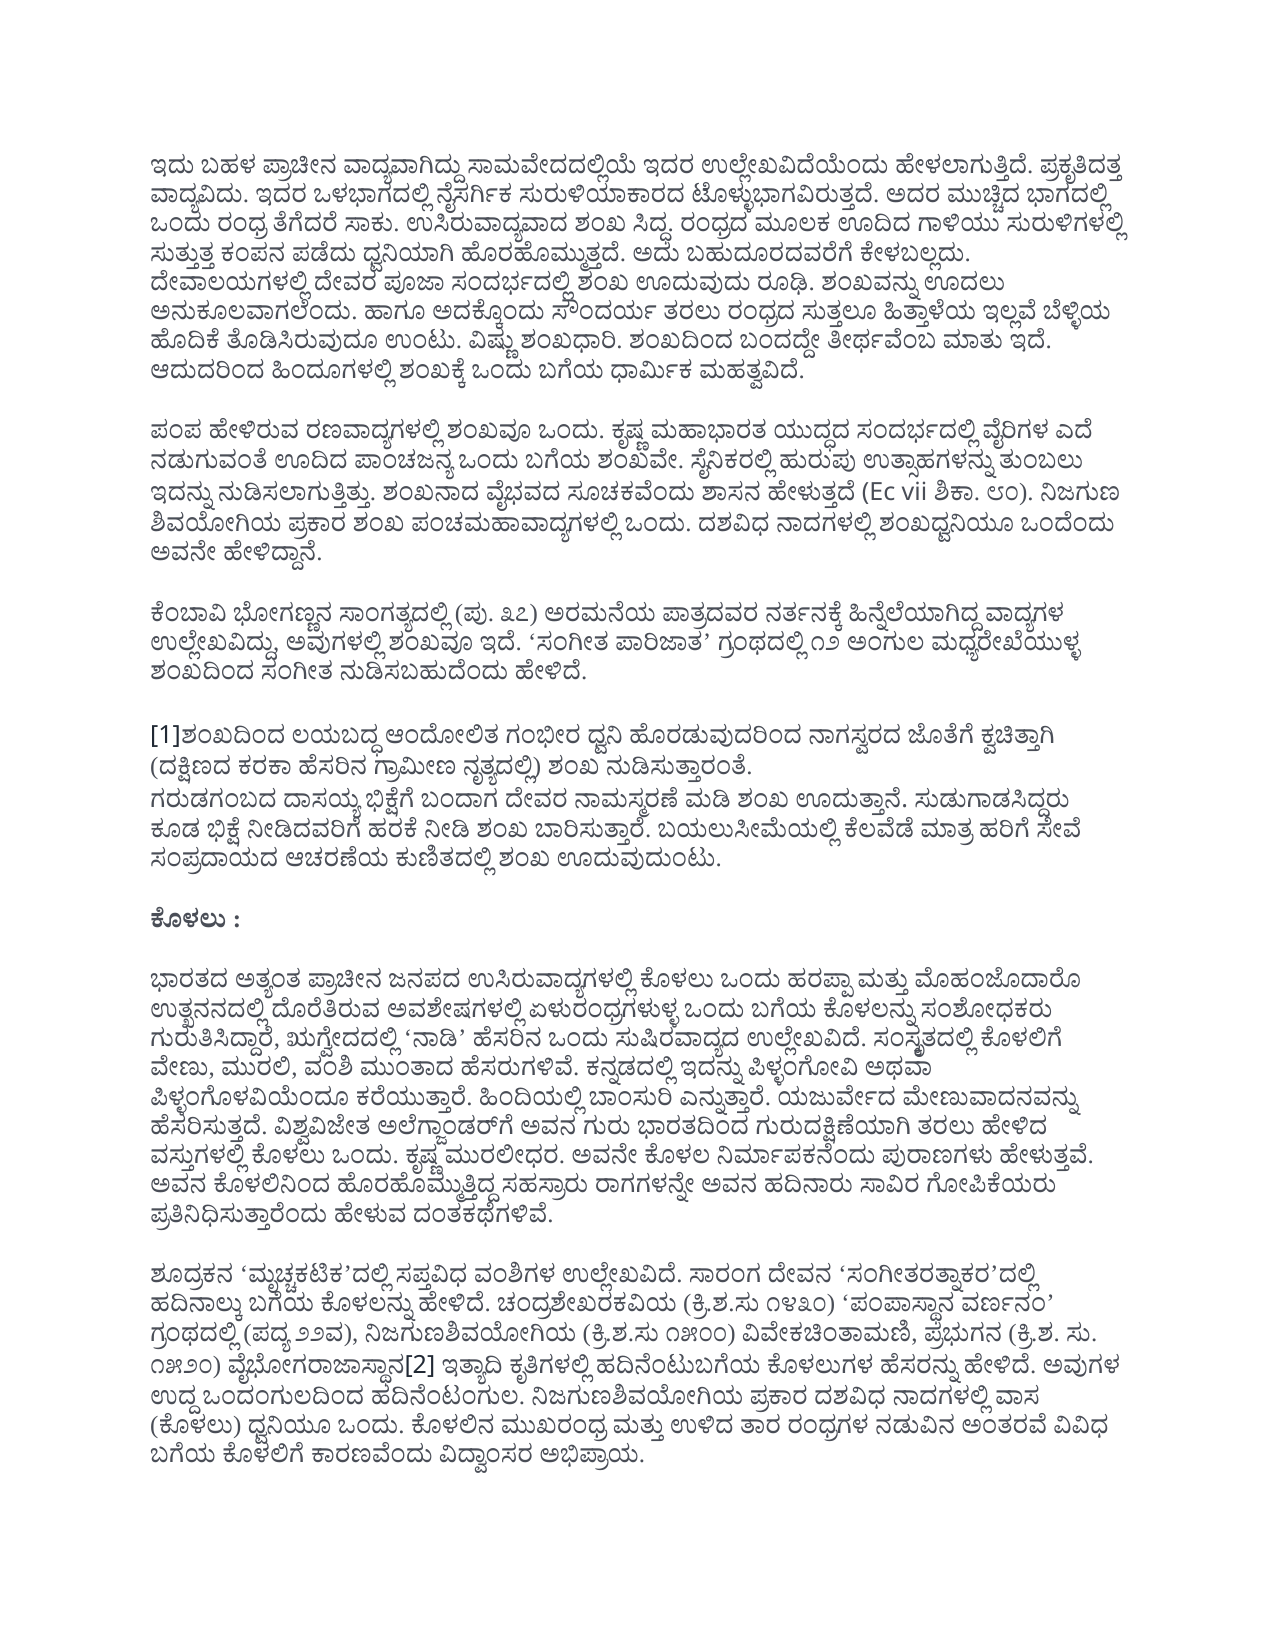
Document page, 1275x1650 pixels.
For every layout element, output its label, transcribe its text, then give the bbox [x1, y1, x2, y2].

text ಗರುಡಗಂಬದ ದಾಸಯ್ಯ ಭಿಕ್ಷೆಗೆ ಬಂದಾಗ ದೇವರ ನಾಮಸ್ಮರಣೆ ಮಡಿ ಶಂಖ ಊದುತ್ತಾನೆ. ಸುಡುಗಾಡಸಿದ್ದರು ಕೂಡ ಭಿಕ್ಷೆ ನೀಡಿದವರಿಗೆ ಹರಕೆ ನೀಡಿ ಶಂಖ ಬಾರಿಸುತ್ತಾರೆ. ಬಯಲುಸೀಮೆಯಲ್ಲಿ ಕೆಲವೆಡೆ ಮಾತ್ರ ಹರಿಗೆ ಸೇವೆ ಸಂಪ್ರದಾಯದ ಆಚರಣೆಯ ಕುಣಿತದಲ್ಲಿ ಶಂಖ ಊದುವುದುಂಟು. [150, 780, 1125, 873]
text ಕೆಂಬಾವಿ ಭೋಗಣ್ಣನ ಸಾಂಗತ್ಯದಲ್ಲಿ (ಪು. ೩೭) ಅರಮನೆಯ ಪಾತ್ರದವರ ನರ್ತನಕ್ಕೆ ಹಿನ್ನೆಲೆಯಾಗಿದ್ದ ವಾದ್ಯಗಳ ಉಲ್ಲೇಖವಿದ್ದು, ಅವುಗಳಲ್ಲಿ ಶಂಖವೂ ಇದೆ. ‘ಸಂಗೀತ ಪಾರಿಜಾತ’ ಗ್ರಂಥದಲ್ಲಿ ೧೨ ಅಂಗುಲ ಮಧ್ಯರೇಖೆಯುಳ್ಳ ಶಂಖದಿಂದ ಸಂಗೀತ ನುಡಿಸಬಹುದೆಂದು ಹೇಳಿದೆ. [150, 598, 1125, 686]
text ಇದು ಬಹಳ ಪ್ರಾಚೀನ ವಾದ್ಯವಾಗಿದ್ದು ಸಾಮವೇದದಲ್ಲಿಯೆ ಇದರ ಉಲ್ಲೇಖವಿದೆಯೆಂದು ಹೇಳಲಾಗುತ್ತಿದೆ. ಪ್ರಕೃತಿದತ್ತ ವಾದ್ಯವಿದು. ಇದರ ಒಳಭಾಗದಲ್ಲಿ ನೈಸರ್ಗಿಕ ಸುರುಳಿಯಾಕಾರದ ಟೊಳ್ಳುಭಾಗವಿರುತ್ತದೆ. ಅದರ ಮುಚ್ಚಿದ ಭಾಗದಲ್ಲಿ ಒಂದು ರಂಧ್ರ ತೆಗೆದರೆ ಸಾಕು. ಉಸಿರುವಾದ್ಯವಾದ ಶಂಖ ಸಿದ್ಧ. ರಂಧ್ರದ ಮೂಲಕ ಊದಿದ ಗಾಳಿಯು ಸುರುಳಿಗಳಲ್ಲಿ ಸುತ್ತುತ್ತ ಕಂಪನ ಪಡೆದು ಧ್ವನಿಯಾಗಿ ಹೊರಹೊಮ್ಮುತ್ತದೆ. ಅದು ಬಹುದೂರದವರೆಗೆ ಕೇಳಬಲ್ಲದು. ದೇವಾಲಯಗಳಲ್ಲಿ ದೇವರ ಪೂಜಾ ಸಂದರ್ಭದಲ್ಲಿ ಶಂಖ ಊದುವುದು ರೂಢಿ. ಶಂಖವನ್ನು ಊದಲು ಅನುಕೂಲವಾಗಲೆಂದು. ಹಾಗೂ ಅದಕ್ಕೊಂದು ಸೌಂದರ್ಯ ತರಲು ರಂಧ್ರದ ಸುತ್ತಲೂ ಹಿತ್ತಾಳೆಯ ಇಲ್ಲವೆ ಬೆಳ್ಳಿಯ ಹೊದಿಕೆ ತೊಡಿಸಿರುವುದೂ ಉಂಟು. ವಿಷ್ಣು ಶಂಖಧಾರಿ. ಶಂಖದಿಂದ ಬಂದದ್ದೇ ತೀರ್ಥವೆಂಬ ಮಾತು ಇದೆ. ಆದುದರಿಂದ ಹಿಂದೂಗಳಲ್ಲಿ ಶಂಖಕ್ಕೆ ಒಂದು ಬಗೆಯ ಧಾರ್ಮಿಕ ಮಹತ್ವವಿದೆ. [150, 150, 1125, 384]
text ಭಾರತದ ಅತ್ಯಂತ ಪ್ರಾಚೀನ ಜನಪದ ಉಸಿರುವಾದ್ಯಗಳಲ್ಲಿ ಕೊಳಲು ಒಂದು ಹರಪ್ಪಾ ಮತ್ತು ಮೊಹಂಜೊದಾರೊ ಉತ್ಖನನದಲ್ಲಿ ದೊರೆತಿರುವ ಅವಶೇಷಗಳಲ್ಲಿ ಏಳುರಂಧ್ರಗಳುಳ್ಳ ಒಂದು ಬಗೆಯ ಕೊಳಲನ್ನು ಸಂಶೋಧಕರು ಗುರುತಿಸಿದ್ದಾರೆ, ಋಗ್ವೇದದಲ್ಲಿ ‘ನಾಡಿ’ ಹೆಸರಿನ ಒಂದು ಸುಷಿರವಾದ್ಯದ ಉಲ್ಲೇಖವಿದೆ. ಸಂಸ್ಕೃತದಲ್ಲಿ ಕೊಳಲಿಗೆ ವೇಣು, ಮುರಲಿ, ವಂಶಿ ಮುಂತಾದ ಹೆಸರುಗಳಿವೆ. ಕನ್ನಡದಲ್ಲಿ ಇದನ್ನು ಪಿಳ್ಳಂಗೋವಿ ಅಥವಾ ಪಿಳ್ಳಂಗೊಳವಿಯೆಂದೂ ಕರೆಯುತ್ತಾರೆ. ಹಿಂದಿಯಲ್ಲಿ ಬಾಂಸುರಿ ಎನ್ನುತ್ತಾರೆ. ಯಜುರ್ವೇದ ಮೇಣುವಾದನವನ್ನು ಹೆಸರಿಸುತ್ತದೆ. ವಿಶ್ವವಿಜೇತ ಅಲೆಗ್ಜಾಂಡರ್‌ಗೆ ಅವನ ಗುರು ಭಾರತದಿಂದ ಗುರುದಕ್ಷಿಣೆಯಾಗಿ ತರಲು ಹೇಳಿದ ವಸ್ತುಗಳಲ್ಲಿ ಕೊಳಲು ಒಂದು. ಕೃಷ್ಣ ಮುರಲೀಧರ. ಅವನೇ ಕೊಳಲ ನಿರ್ಮಾಪಕನೆಂದು ಪುರಾಣಗಳು ಹೇಳುತ್ತವೆ. ಅವನ ಕೊಳಲಿನಿಂದ ಹೊರಹೊಮ್ಮುತ್ತಿದ್ದ ಸಹಸ್ರಾರು ರಾಗಗಳನ್ನೇ ಅವನ ಹದಿನಾರು ಸಾವಿರ ಗೋಪಿಕೆಯರು ಪ್ರತಿನಿಧಿಸುತ್ತಾರೆಂದು ಹೇಳುವ ದಂತಕಥೆಗಳಿವೆ. [150, 964, 1125, 1228]
text ಶೂದ್ರಕನ ‘ಮೃಚ್ಚಕಟಿಕ’ದಲ್ಲಿ ಸಪ್ತವಿಧ ವಂಶಿಗಳ ಉಲ್ಲೇಖವಿದೆ. ಸಾರಂಗ ದೇವನ ‘ಸಂಗೀತರತ್ನಾಕರ’ದಲ್ಲಿ ಹದಿನಾಲ್ಕು ಬಗೆಯ ಕೊಳಲನ್ನು ಹೇಳಿದೆ. ಚಂದ್ರಶೇಖರಕವಿಯ (ಕ್ರಿ.ಶ.ಸು ೧೪೩೦) ‘ಪಂಪಾಸ್ಥಾನ ವರ್ಣನಂ’ ಗ್ರಂಥದಲ್ಲಿ (ಪದ್ಯ ೨೨ವ), ನಿಜಗುಣಶಿವಯೋಗಿಯ (ಕ್ರಿ.ಶ.ಸು ೧೫೦೦) ವಿವೇಕಚಿಂತಾಮಣಿ, ಪ್ರಭುಗನ (ಕ್ರಿ.ಶ. ಸು. ೧೫೨೦) ವೈಭೋಗರಾಜಾಸ್ಥಾನ[2] ಇತ್ಯಾದಿ ಕೃತಿಗಳಲ್ಲಿ ಹದಿನೆಂಟುಬಗೆಯ ಕೊಳಲುಗಳ ಹೆಸರನ್ನು ಹೇಳಿದೆ. ಅವುಗಳ ಉದ್ದ ಒಂದಂಗುಲದಿಂದ ಹದಿನೆಂಟಂಗುಲ. ನಿಜಗುಣಶಿವಯೋಗಿಯ ಪ್ರಕಾರ ದಶವಿಧ ನಾದಗಳಲ್ಲಿ ವಾಸ (ಕೊಳಲು) ಧ್ವನಿಯೂ ಒಂದು. ಕೊಳಲಿನ ಮುಖರಂಧ್ರ ಮತ್ತು ಉಳಿದ ತಾರ ರಂಧ್ರಗಳ ನಡುವಿನ ಅಂತರವೆ ವಿವಿಧ ಬಗೆಯ ಕೊಳಲಿಗೆ ಕಾರಣವೆಂದು ವಿದ್ವಾಂಸರ ಅಭಿಪ್ರಾಯ. [150, 1259, 1125, 1469]
text ಪಂಪ ಹೇಳಿರುವ ರಣವಾದ್ಯಗಳಲ್ಲಿ ಶಂಖವೂ ಒಂದು. ಕೃಷ್ಣ ಮಹಾಭಾರತ ಯುದ್ಧದ ಸಂದರ್ಭದಲ್ಲಿ ವೈರಿಗಳ ಎದೆ ನಡುಗುವಂತೆ ಊದಿದ ಪಾಂಚಜನ್ಯ ಒಂದು ಬಗೆಯ ಶಂಖವೇ. ಸೈನಿಕರಲ್ಲಿ ಹುರುಪು ಉತ್ಸಾಹಗಳನ್ನು ತುಂಬಲು ಇದನ್ನು ನುಡಿಸಲಾಗುತ್ತಿತ್ತು. ಶಂಖನಾದ ವೈಭವದ ಸೂಚಕವೆಂದು ಶಾಸನ ಹೇಳುತ್ತದೆ (Ec vii ಶಿಕಾ. ೮೦). ನಿಜಗುಣ ಶಿವಯೋಗಿಯ ಪ್ರಕಾರ ಶಂಖ ಪಂಚಮಹಾವಾದ್ಯಗಳಲ್ಲಿ ಒಂದು. ದಶವಿಧ ನಾದಗಳಲ್ಲಿ ಶಂಖಧ್ವನಿಯೂ ಒಂದೆಂದು ಅವನೇ ಹೇಳಿದ್ದಾನೆ. [150, 415, 1125, 567]
text ಕೊಳಲು : [150, 904, 1125, 933]
text [1]ಶಂಖದಿಂದ ಲಯಬದ್ಧ ಆಂದೋಲಿತ ಗಂಭೀರ ಧ್ವನಿ ಹೊರಡುವುದರಿಂದ ನಾಗಸ್ವರದ ಜೊತೆಗೆ ಕ್ವಚಿತ್ತಾಗಿ (ದಕ್ಷಿಣದ ಕರಕಾ ಹೆಸರಿನ ಗ್ರಾಮೀಣ ನೃತ್ಯದಲ್ಲಿ) ಶಂಖ ನುಡಿಸುತ್ತಾರಂತೆ. [150, 717, 1125, 780]
